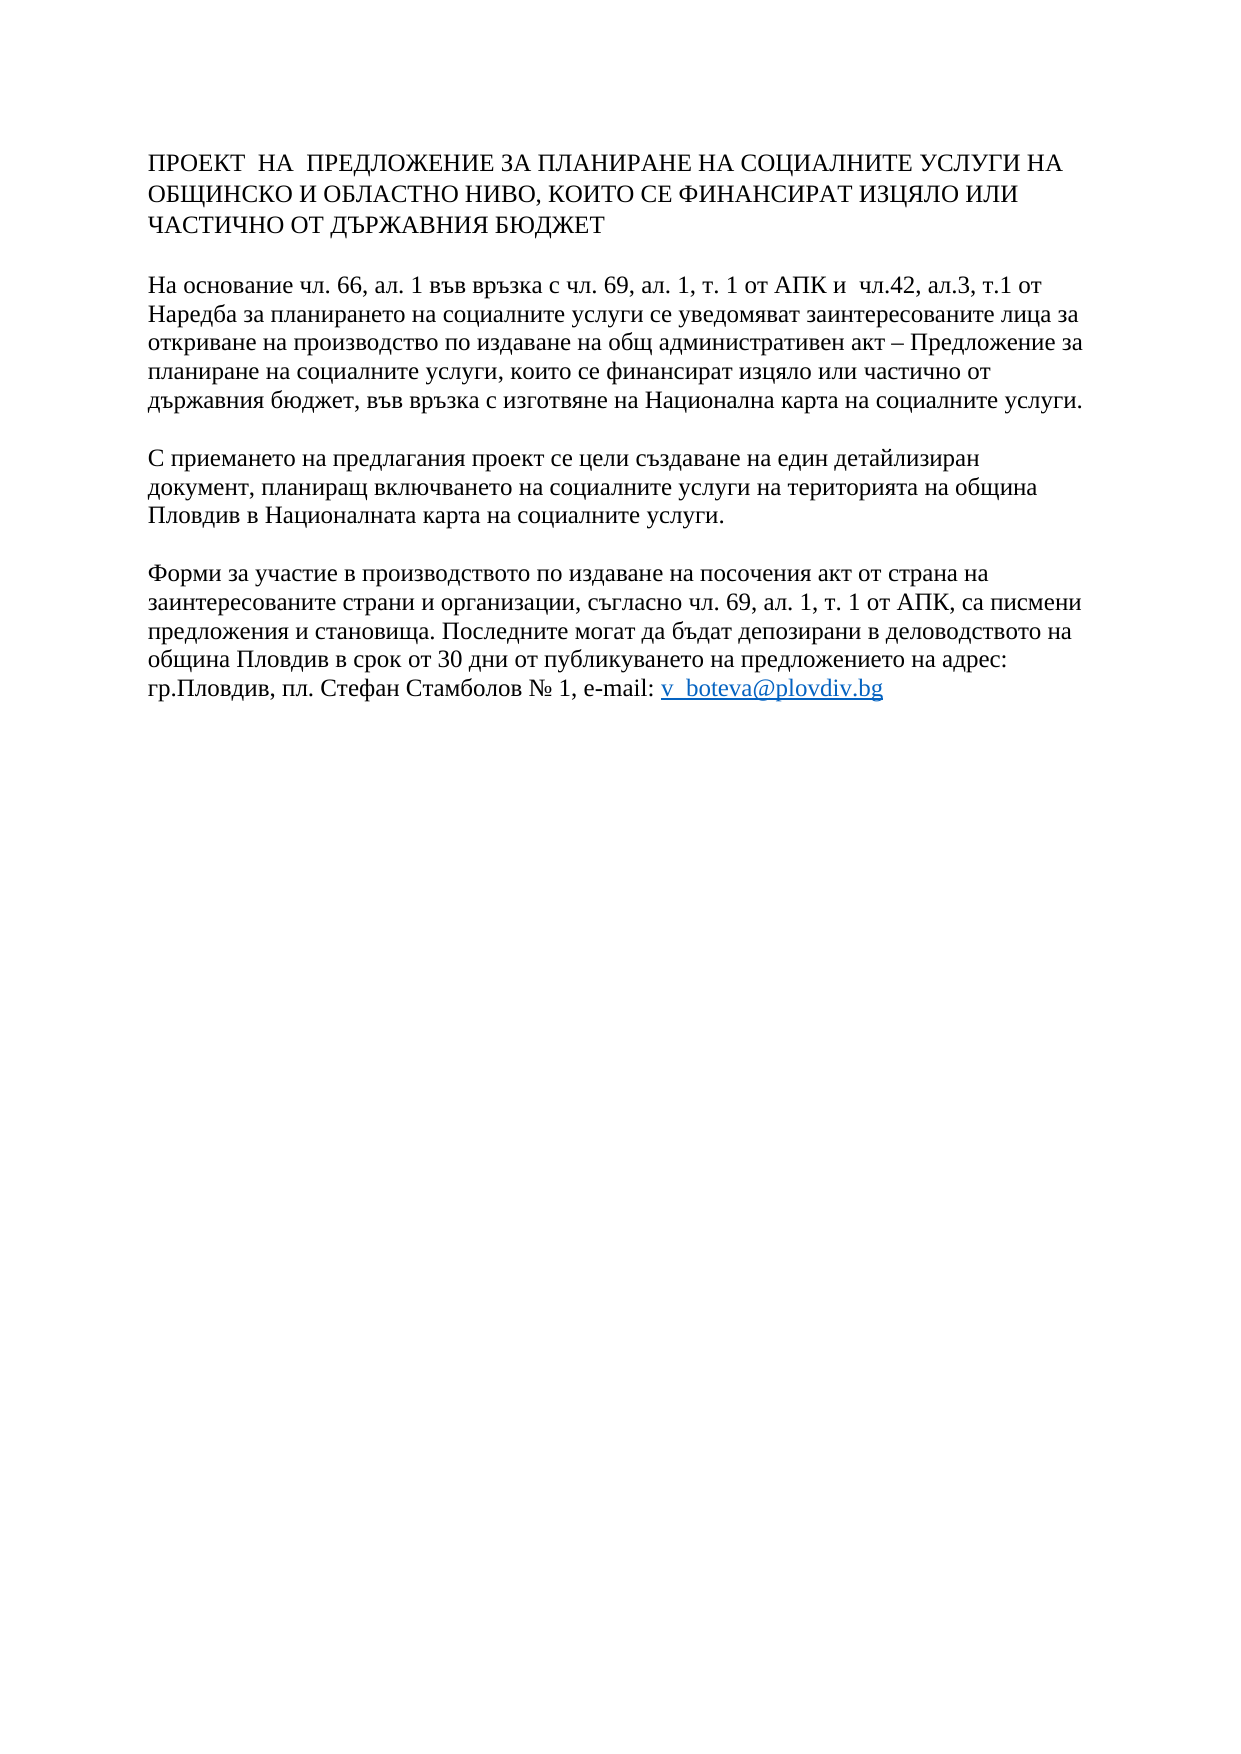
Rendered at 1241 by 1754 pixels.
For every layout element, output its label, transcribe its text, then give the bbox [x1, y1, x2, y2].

text Форми за участие в производството по издаване на посочения акт от страна на заинтересованите страни и организации, съгласно чл. 69, ал. 1, т. 1 от АПК, са писмени предложения и становища. Последните могат да бъдат депозирани в деловодството на община Пловдив в срок от 30 дни от публикуването на предложението на адрес: гр.Пловдив, пл. Стефан Стамболов № 1, e-mail: v_boteva@plovdiv.bg [148, 558, 1093, 702]
text На основание чл. 66, ал. 1 във връзка с чл. 69, ал. 1, т. 1 от АПК и чл.42, ал.3, т.1 от Наредба за планирането на социалните услуги се уведомяват заинтересованите лица за откриване на производство по издаване на общ административен акт – Предложение за планиране на социалните услуги, които се финансират изцяло или частично от държавния бюджет, във връзка с изготвяне на Национална карта на социалните услуги. [148, 270, 1093, 414]
text С приемането на предлагания проект се цели създаване на един детайлизиран документ, планиращ включването на социалните услуги на територията на община Пловдив в Националната карта на социалните услуги. [148, 443, 1093, 529]
text ПРОЕКТ НА ПРЕДЛОЖЕНИЕ ЗА ПЛАНИРАНЕ НА СОЦИАЛНИТЕ УСЛУГИ НА ОБЩИНСКО И ОБЛАСТНО НИВО, КОИТО СЕ ФИНАНСИРАТ ИЗЦЯЛО ИЛИ ЧАСТИЧНО ОТ ДЪРЖАВНИЯ БЮДЖЕТ [148, 148, 1093, 238]
